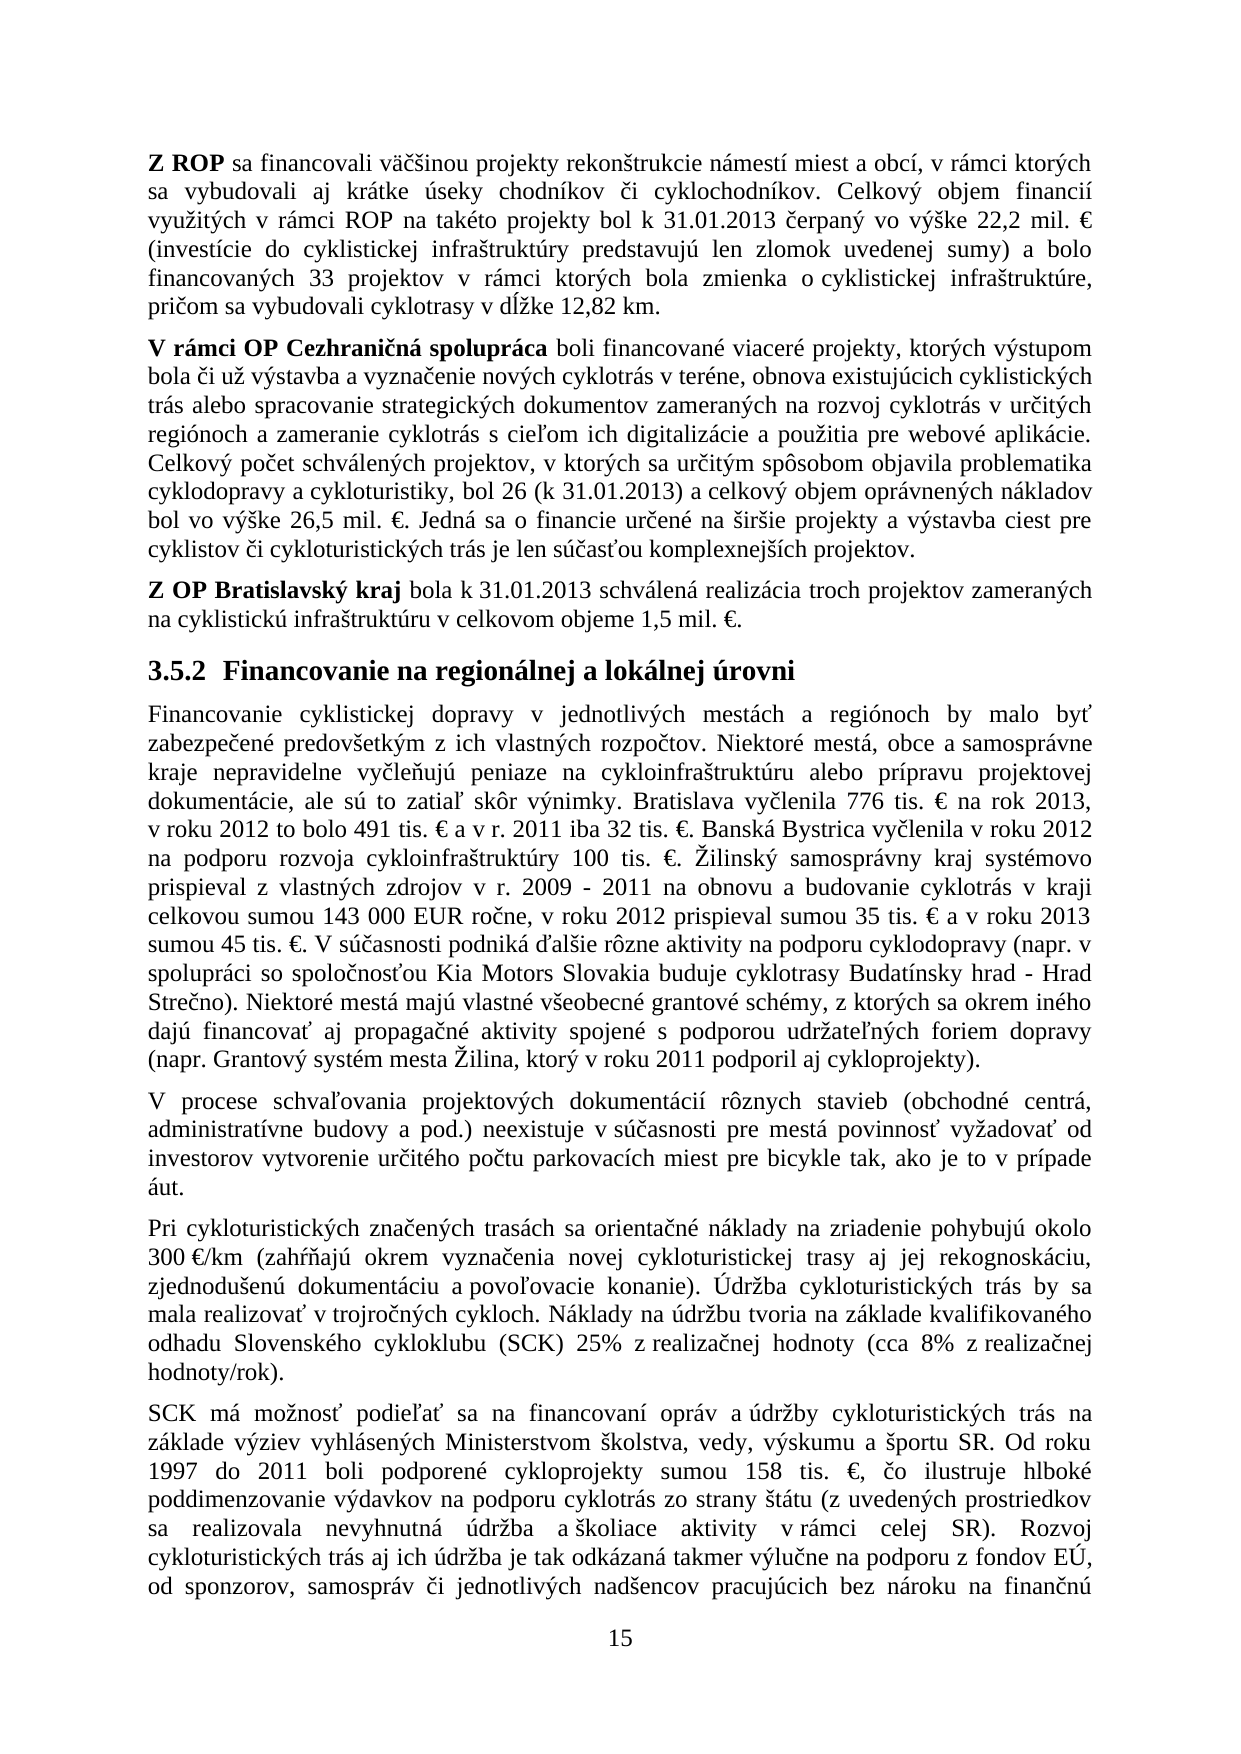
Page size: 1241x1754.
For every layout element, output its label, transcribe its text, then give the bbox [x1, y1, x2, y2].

text Financovanie cyklistickej dopravy v jednotlivých mestách a regiónoch by malo byť zabezpečené predovšetkým z ich vlastných rozpočtov. Niektoré mestá, obce a samosprávne kraje nepravidelne vyčleňujú peniaze na cykloinfraštruktúru alebo prípravu projektovej dokumentácie, ale sú to zatiaľ skôr výnimky. Bratislava vyčlenila 776 tis. € na rok 2013, v roku 2012 to bolo 491 tis. € a v r. 2011 iba 32 tis. €. Banská Bystrica vyčlenila v roku 2012 na podporu rozvoja cykloinfraštruktúry 100 tis. €. Žilinský samosprávny kraj systémovo prispieval z vlastných zdrojov v r. 2009 - 2011 na obnovu a budovanie cyklotrás v kraji celkovou sumou 143 000 EUR ročne, v roku 2012 prispieval sumou 35 tis. € a v roku 2013 sumou 45 tis. €. V súčasnosti podniká ďalšie rôzne aktivity na podporu cyklodopravy (napr. v spolupráci so spoločnosťou Kia Motors Slovakia buduje cyklotrasy Budatínsky hrad - Hrad Strečno). Niektoré mestá majú vlastné všeobecné grantové schémy, z ktorých sa okrem iného dajú financovať aj propagačné aktivity spojené s podporou udržateľných foriem dopravy (napr. Grantový systém mesta Žilina, ktorý v roku 2011 podporil aj cykloprojekty). [148, 699, 1093, 1073]
text V procese schvaľovania projektových dokumentácií rôznych stavieb (obchodné centrá, administratívne budovy a pod.) neexistuje v súčasnosti pre mestá povinnosť vyžadovať od investorov vytvorenie určitého počtu parkovacích miest pre bicykle tak, ako je to v prípade áut. [148, 1086, 1093, 1201]
text Z ROP sa financovali väčšinou projekty rekonštrukcie námestí miest a obcí, v rámci ktorých sa vybudovali aj krátke úseky chodníkov či cyklochodníkov. Celkový objem financií využitých v rámci ROP na takéto projekty bol k 31.01.2013 čerpaný vo výške 22,2 mil. € (investície do cyklistickej infraštruktúry predstavujú len zlomok uvedenej sumy) a bolo financovaných 33 projektov v rámci ktorých bola zmienka o cyklistickej infraštruktúre, pričom sa vybudovali cyklotrasy v dĺžke 12,82 km. [148, 148, 1093, 320]
text Pri cykloturistických značených trasách sa orientačné náklady na zriadenie pohybujú okolo 300 €/km (zahŕňajú okrem vyznačenia novej cykloturistickej trasy aj jej rekognoskáciu, zjednodušenú dokumentáciu a povoľovacie konanie). Údržba cykloturistických trás by sa mala realizovať v trojročných cykloch. Náklady na údržbu tvoria na základe kvalifikovaného odhadu Slovenského cykloklubu (SCK) 25% z realizačnej hodnoty (cca 8% z realizačnej hodnoty/rok). [148, 1213, 1093, 1386]
text V rámci OP Cezhraničná spolupráca boli financované viaceré projekty, ktorých výstupom bola či už výstavba a vyznačenie nových cyklotrás v teréne, obnova existujúcich cyklistických trás alebo spracovanie strategických dokumentov zameraných na rozvoj cyklotrás v určitých regiónoch a zameranie cyklotrás s cieľom ich digitalizácie a použitia pre webové aplikácie. Celkový počet schválených projektov, v ktorých sa určitým spôsobom objavila problematika cyklodopravy a cykloturistiky, bol 26 (k 31.01.2013) a celkový objem oprávnených nákladov bol vo výške 26,5 mil. €. Jedná sa o financie určené na širšie projekty a výstavba ciest pre cyklistov či cykloturistických trás je len súčasťou komplexnejších projektov. [148, 333, 1093, 563]
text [148, 1398, 1093, 1599]
text Z OP Bratislavský kraj bola k 31.01.2013 schválená realizácia troch projektov zameraných na cyklistickú infraštruktúru v celkovom objeme 1,5 mil. €. [148, 575, 1093, 633]
subtitle Financovanie na regionálnej a lokálnej úrovni [148, 653, 1093, 687]
